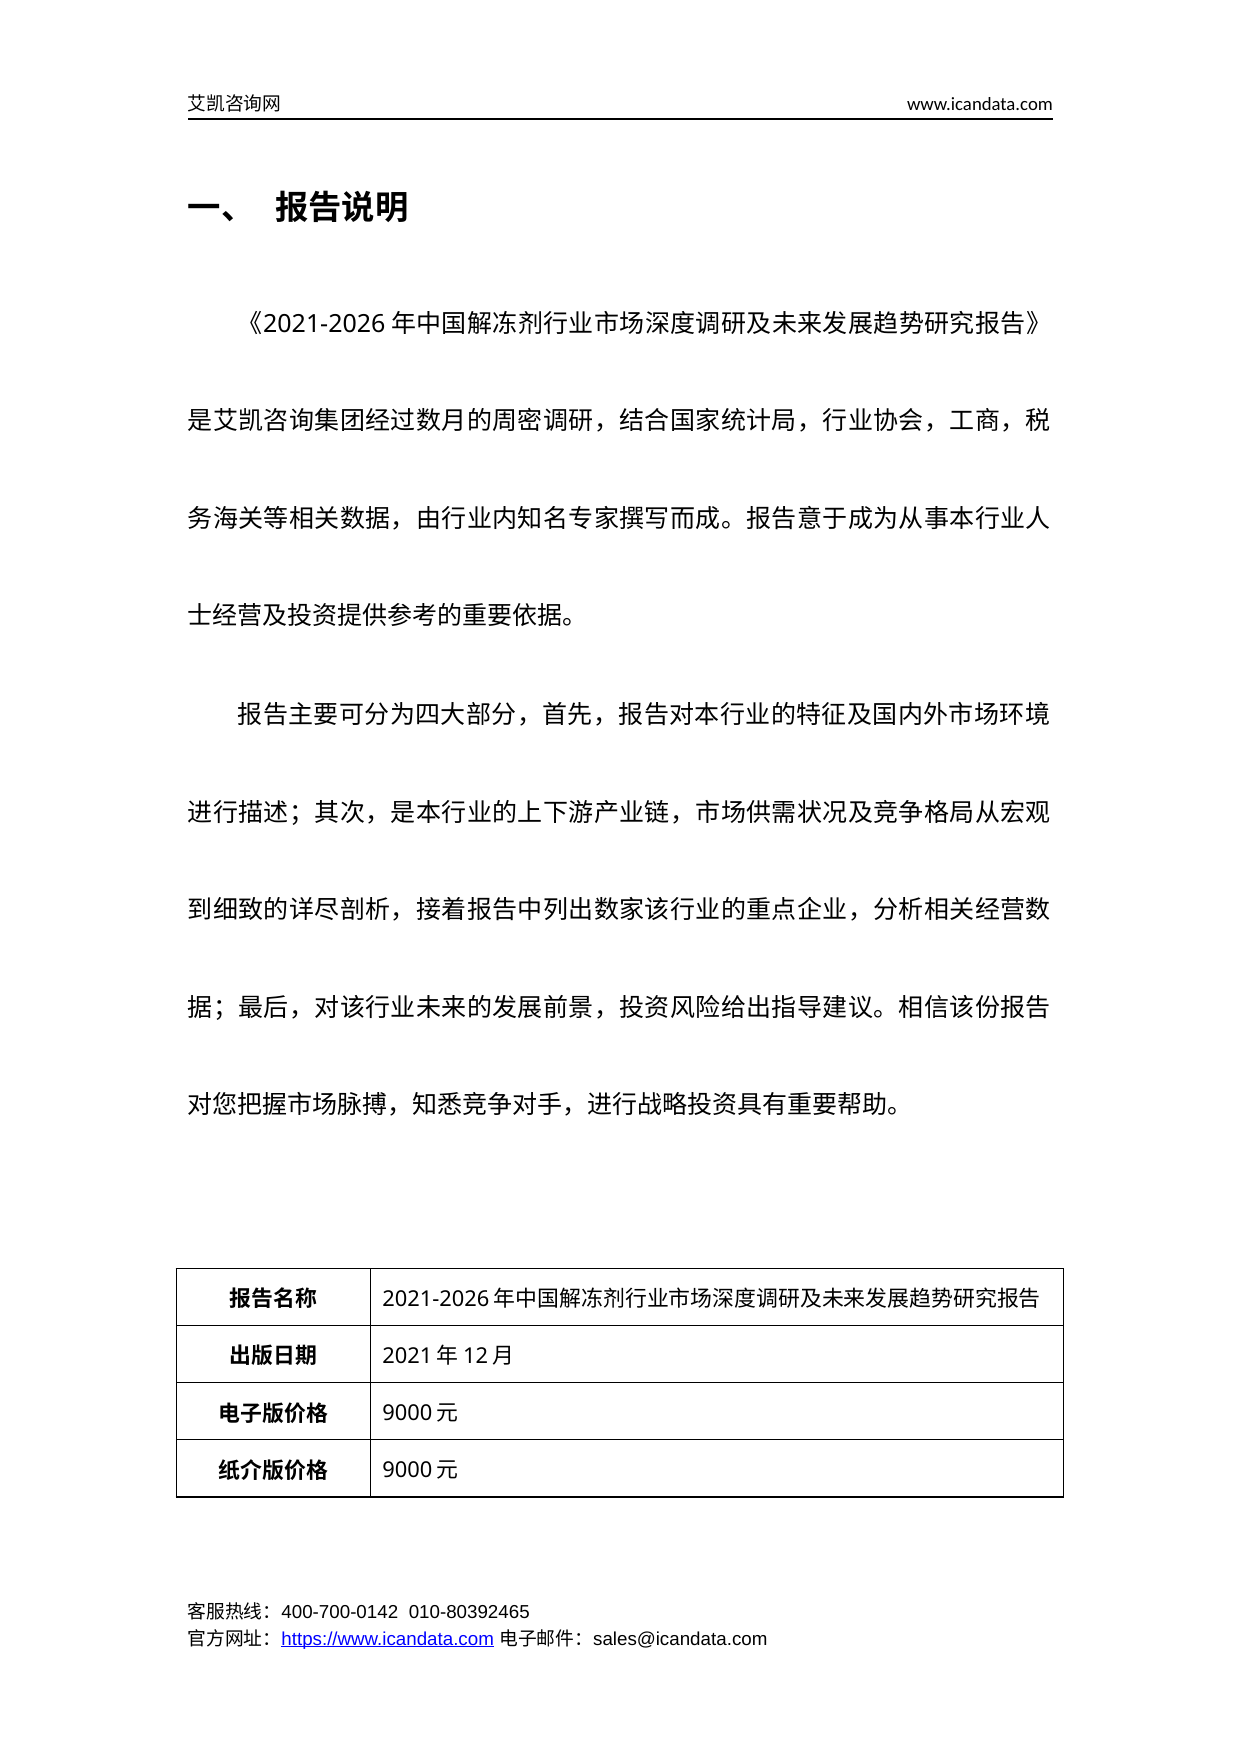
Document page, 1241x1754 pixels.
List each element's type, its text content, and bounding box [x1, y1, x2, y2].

table_cell 2021年12月 [371, 1326, 1063, 1382]
table_cell 电子版价格 [177, 1383, 370, 1439]
table_cell 9000元 [371, 1440, 1063, 1496]
table_header 2021-2026年中国解冻剂行业市场深度调研及未来发展趋势研究报告 [371, 1269, 1063, 1325]
table_header 报告名称 [177, 1269, 370, 1325]
table_cell 9000元 [371, 1383, 1063, 1439]
table_cell 出版日期 [177, 1326, 370, 1382]
table_cell 纸介版价格 [177, 1440, 370, 1496]
text 报告主要可分为四大部分，首先，报告对本行业的特征及国内外市场环境进行描述；其次，是本行业的上下游产业链，市场供需状况及竞争格局从宏观到细致的详尽剖析，接着报告中列出数家该行业的重点企业，分析相关经营数据；最后，对该行业未来的发展前景，投资风险给出指导建议。相信该份报告对您把握市场脉搏，知悉竞争对手，进行战略投资具有重要帮助。 [187, 681, 1053, 1136]
text 《2021-2026年中国解冻剂行业市场深度调研及未来发展趋势研究报告》是艾凯咨询集团经过数月的周密调研，结合国家统计局，行业协会，工商，税务海关等相关数据，由行业内知名专家撰写而成。报告意于成为从事本行业人士经营及投资提供参考的重要依据。 [187, 289, 1053, 646]
subtitle 报告说明 [187, 172, 1053, 237]
